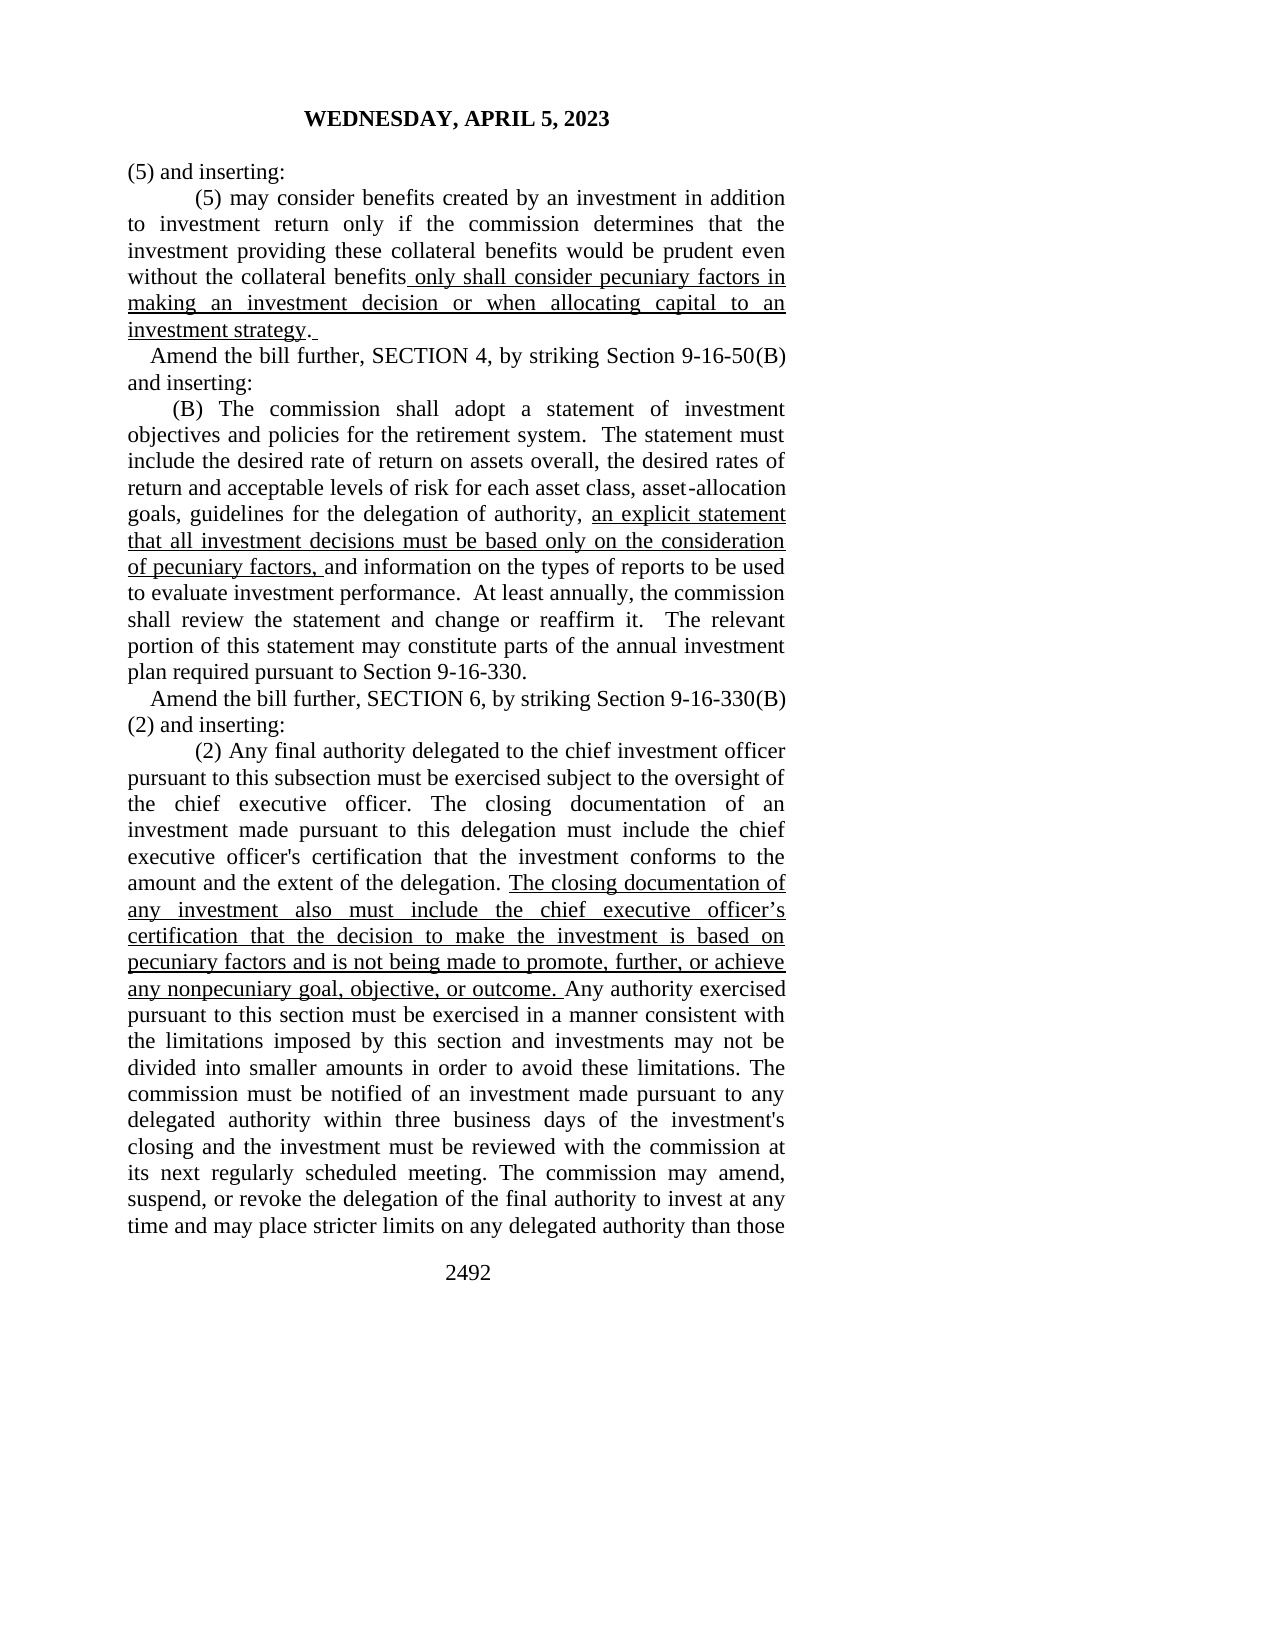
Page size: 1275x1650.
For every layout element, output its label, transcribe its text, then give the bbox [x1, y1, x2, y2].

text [127, 158, 786, 184]
text (B) The commission shall adopt a statement of investment objectives and policies for the retirement system. The statement must include the desired rate of return on assets overall, the desired rates of return and acceptable levels of risk for each asset class, asset‑allocation goals, guidelines for the delegation of authority, an explicit statement that all investment decisions must be based only on the consideration of pecuniary factors, and information on the types of reports to be used to evaluate investment performance. At least annually, the commission shall review the statement and change or reaffirm it. The relevant portion of this statement may constitute parts of the annual investment plan required pursuant to Section 9‑16‑330. [127, 551, 786, 685]
text Amend the bill further, SECTION 4, by striking Section 9-16-50(B) and inserting: [127, 342, 786, 395]
text (5) may consider benefits created by an investment in addition to investment return only if the commission determines that the investment providing these collateral benefits would be prudent even without the collateral benefits only shall consider pecuniary factors in making an investment decision or when allocating capital to an investment strategy. [127, 184, 786, 312]
text Amend the bill further, SECTION 6, by striking Section 9-16-330(B)(2) and inserting: [127, 685, 786, 737]
text (B) The commission shall adopt a statement of investment objectives and policies for the retirement system. The statement must include the desired rate of return on assets overall, the desired rates of return and acceptable levels of risk for each asset class, asset‑allocation goals, guidelines for the delegation of authority, an explicit statement that all investment decisions must be based only on the consideration of pecuniary factors, and information on the types of reports to be used to evaluate investment performance. At least annually, the commission shall review the statement and change or reaffirm it. The relevant portion of this statement may constitute parts of the annual investment plan required pursuant to Section 9‑16‑330. [127, 395, 786, 550]
